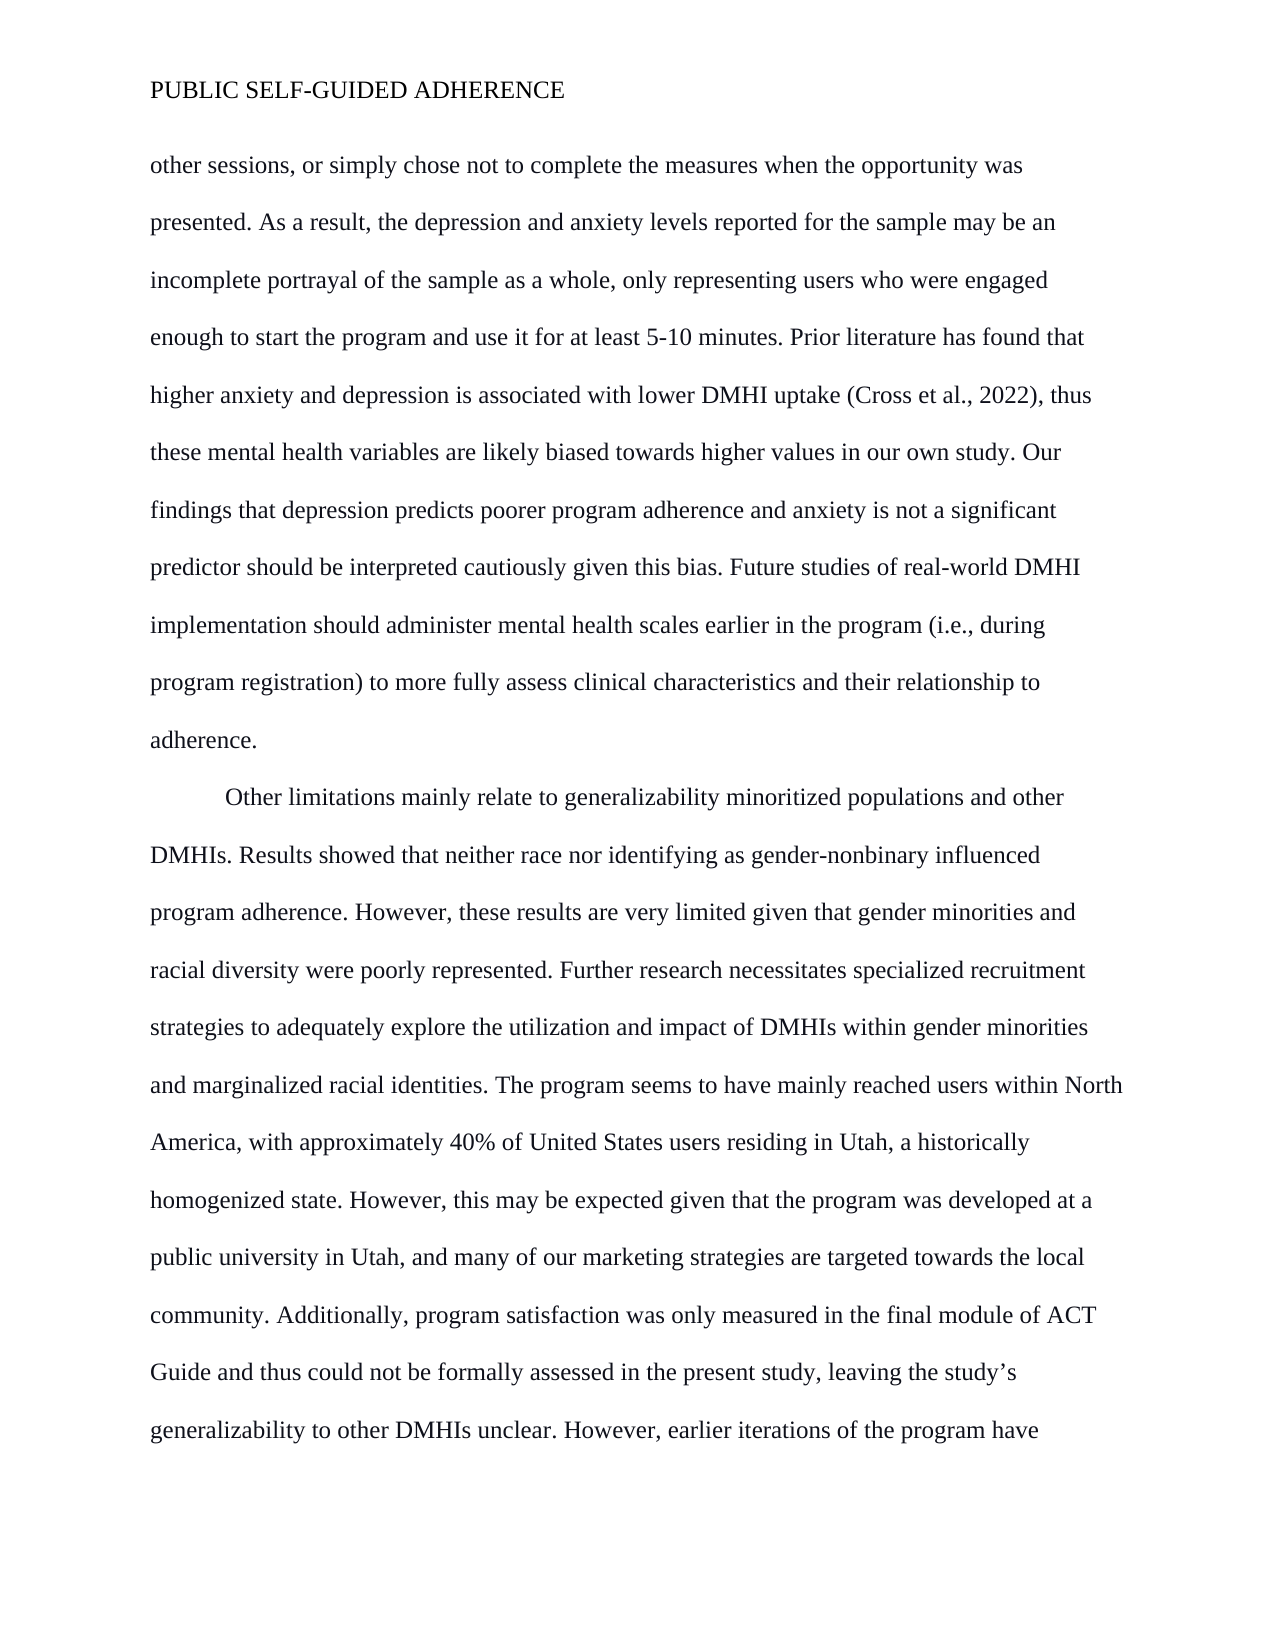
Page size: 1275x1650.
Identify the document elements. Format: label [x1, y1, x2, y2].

text [150, 150, 1125, 754]
text [150, 782, 1125, 1444]
